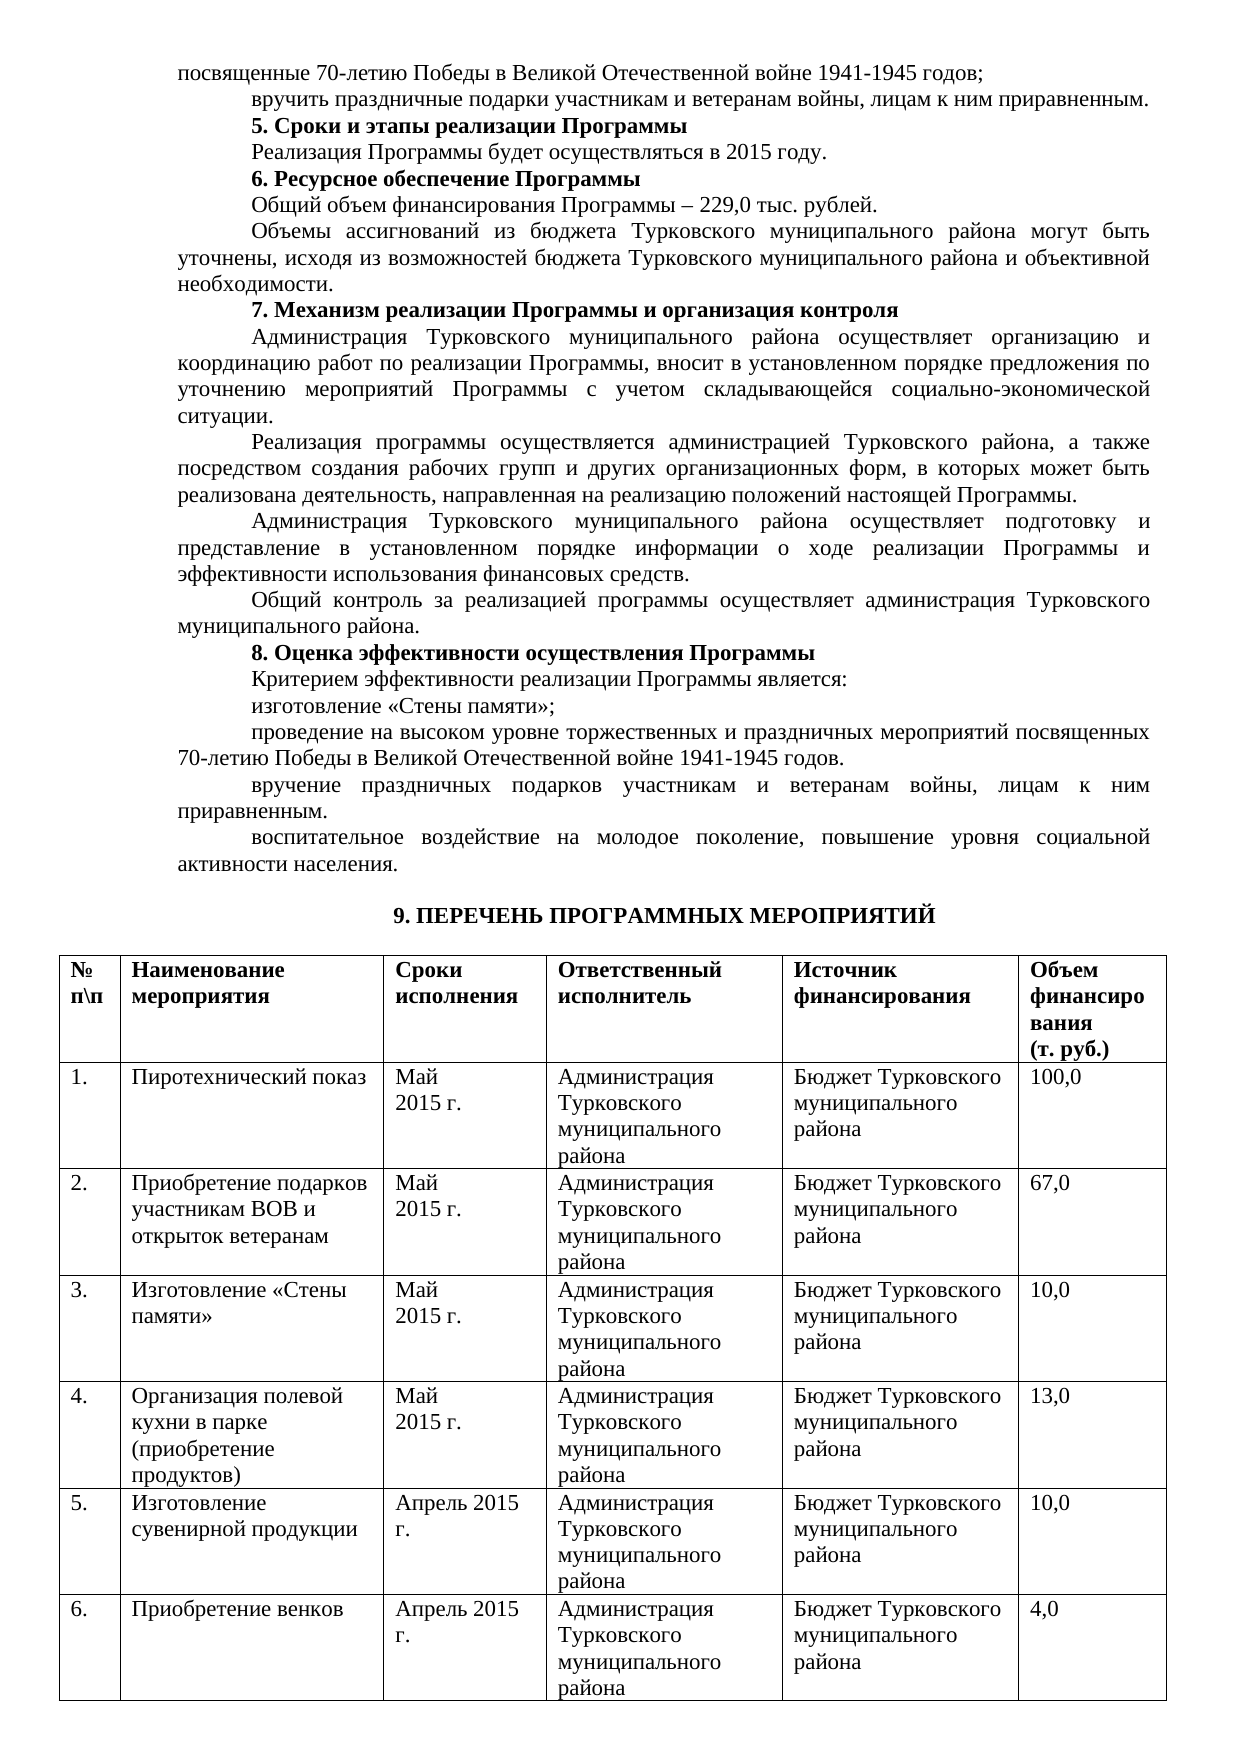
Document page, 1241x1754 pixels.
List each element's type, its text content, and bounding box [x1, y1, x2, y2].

text Критерием эффективности реализации Программы является: [177, 665, 1152, 692]
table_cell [783, 1489, 1018, 1594]
table_cell Бюджет Турковского муниципального района [783, 1276, 1018, 1381]
table_cell Апрель 2015 г. [384, 1489, 546, 1594]
text 5. Сроки и этапы реализации Программы [177, 112, 1152, 138]
table_cell Изготовление сувенирной продукции [121, 1489, 383, 1594]
text Общий контроль за реализацией программы осуществляет администрация Турковского муниципального района. [177, 586, 1152, 639]
table_cell Организация полевой кухни в парке (приобретение продуктов) [121, 1382, 383, 1487]
table_cell Май 2015 г. [384, 1276, 546, 1381]
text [177, 59, 1152, 86]
table_cell 6. [60, 1595, 120, 1700]
text вручение праздничных подарков участникам и ветеранам войны, лицам к ним приравненным. [177, 771, 1152, 823]
text проведение на высоком уровне торжественных и праздничных мероприятий посвященных 70-летию Победы в Великой Отечественной войне 1941-1945 годов. [177, 718, 1152, 771]
text 8. Оценка эффективности осуществления Программы [177, 639, 1152, 665]
text воспитательное воздействие на молодое поколение, повышение уровня социальной активности населения. [177, 823, 1152, 876]
table_cell Бюджет Турковского муниципального района [783, 1382, 1018, 1487]
table_cell Апрель 2015 г. [384, 1595, 546, 1700]
table_cell 67,0 [1019, 1169, 1166, 1274]
text Объемы ассигнований из бюджета Турковского муниципального района могут быть уточнены, исходя из возможностей бюджета Турковского муниципального района и объективной необходимости. [177, 217, 1152, 296]
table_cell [783, 1595, 1018, 1700]
table_cell 5. [60, 1489, 120, 1594]
table_cell Администрация Турковского муниципального района [547, 1382, 782, 1487]
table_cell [547, 1595, 782, 1700]
table_header № п\п [60, 956, 120, 1062]
table_cell 4,0 [1019, 1595, 1166, 1700]
table_header Объем финансирования (т. руб.) [1019, 956, 1166, 1062]
text изготовление «Стены памяти»; [177, 692, 1152, 718]
text Общий объем финансирования Программы – 229,0 тыс. рублей. [177, 191, 1152, 217]
table_cell 2. [60, 1169, 120, 1274]
table_header Наименование мероприятия [121, 956, 383, 1062]
table_cell Май 2015 г. [384, 1169, 546, 1274]
table_cell Бюджет Турковского муниципального района [783, 1063, 1018, 1168]
text 6. Ресурсное обеспечение Программы [177, 164, 1152, 191]
table_cell 10,0 [1019, 1276, 1166, 1381]
table_cell Май 2015 г. [384, 1063, 546, 1168]
table_cell Май 2015 г. [384, 1382, 546, 1487]
text вручить праздничные подарки участникам и ветеранам войны, лицам к ним приравненным. [177, 86, 1152, 112]
table_cell 100,0 [1019, 1063, 1166, 1168]
table_cell 3. [60, 1276, 120, 1381]
table_cell Приобретение подарков участникам ВОВ и открыток ветеранам [121, 1169, 383, 1274]
text Реализация программы осуществляется администрацией Турковского района, а также посредством создания рабочих групп и других организационных форм, в которых может быть реализована деятельность, направленная на реализацию положений настоящей Программы. [177, 428, 1152, 507]
table_cell 1. [60, 1063, 120, 1168]
table_cell 10,0 [1019, 1489, 1166, 1594]
table_cell Изготовление «Стены памяти» [121, 1276, 383, 1381]
table_header Источник финансирования [783, 956, 1018, 1062]
table_cell Приобретение венков [121, 1595, 383, 1700]
text Реализация Программы будет осуществляться в 2015 году. [177, 138, 1152, 164]
text Администрация Турковского муниципального района осуществляет подготовку и представление в установленном порядке информации о ходе реализации Программы и эффективности использования финансовых средств. [177, 507, 1152, 586]
text 9. ПЕРЕЧЕНЬ ПРОГРАММНЫХ МЕРОПРИЯТИЙ [177, 902, 1152, 929]
table_cell 4. [60, 1382, 120, 1487]
table_cell Бюджет Турковского муниципального района [783, 1169, 1018, 1274]
text Администрация Турковского муниципального района осуществляет организацию и координацию работ по реализации Программы, вносит в установленном порядке предложения по уточнению мероприятий Программы с учетом складывающейся социально-экономической ситуации. [177, 323, 1152, 428]
table_cell Администрация Турковского муниципального района [547, 1063, 782, 1168]
table_header Ответственный исполнитель [547, 956, 782, 1062]
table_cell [547, 1489, 782, 1594]
table_cell Администрация Турковского муниципального района [547, 1276, 782, 1381]
text 7. Механизм реализации Программы и организация контроля [177, 296, 1152, 323]
table_cell Пиротехнический показ [121, 1063, 383, 1168]
table_header Сроки исполнения [384, 956, 546, 1062]
table_cell Администрация Турковского муниципального района [547, 1169, 782, 1274]
table_cell 13,0 [1019, 1382, 1166, 1487]
